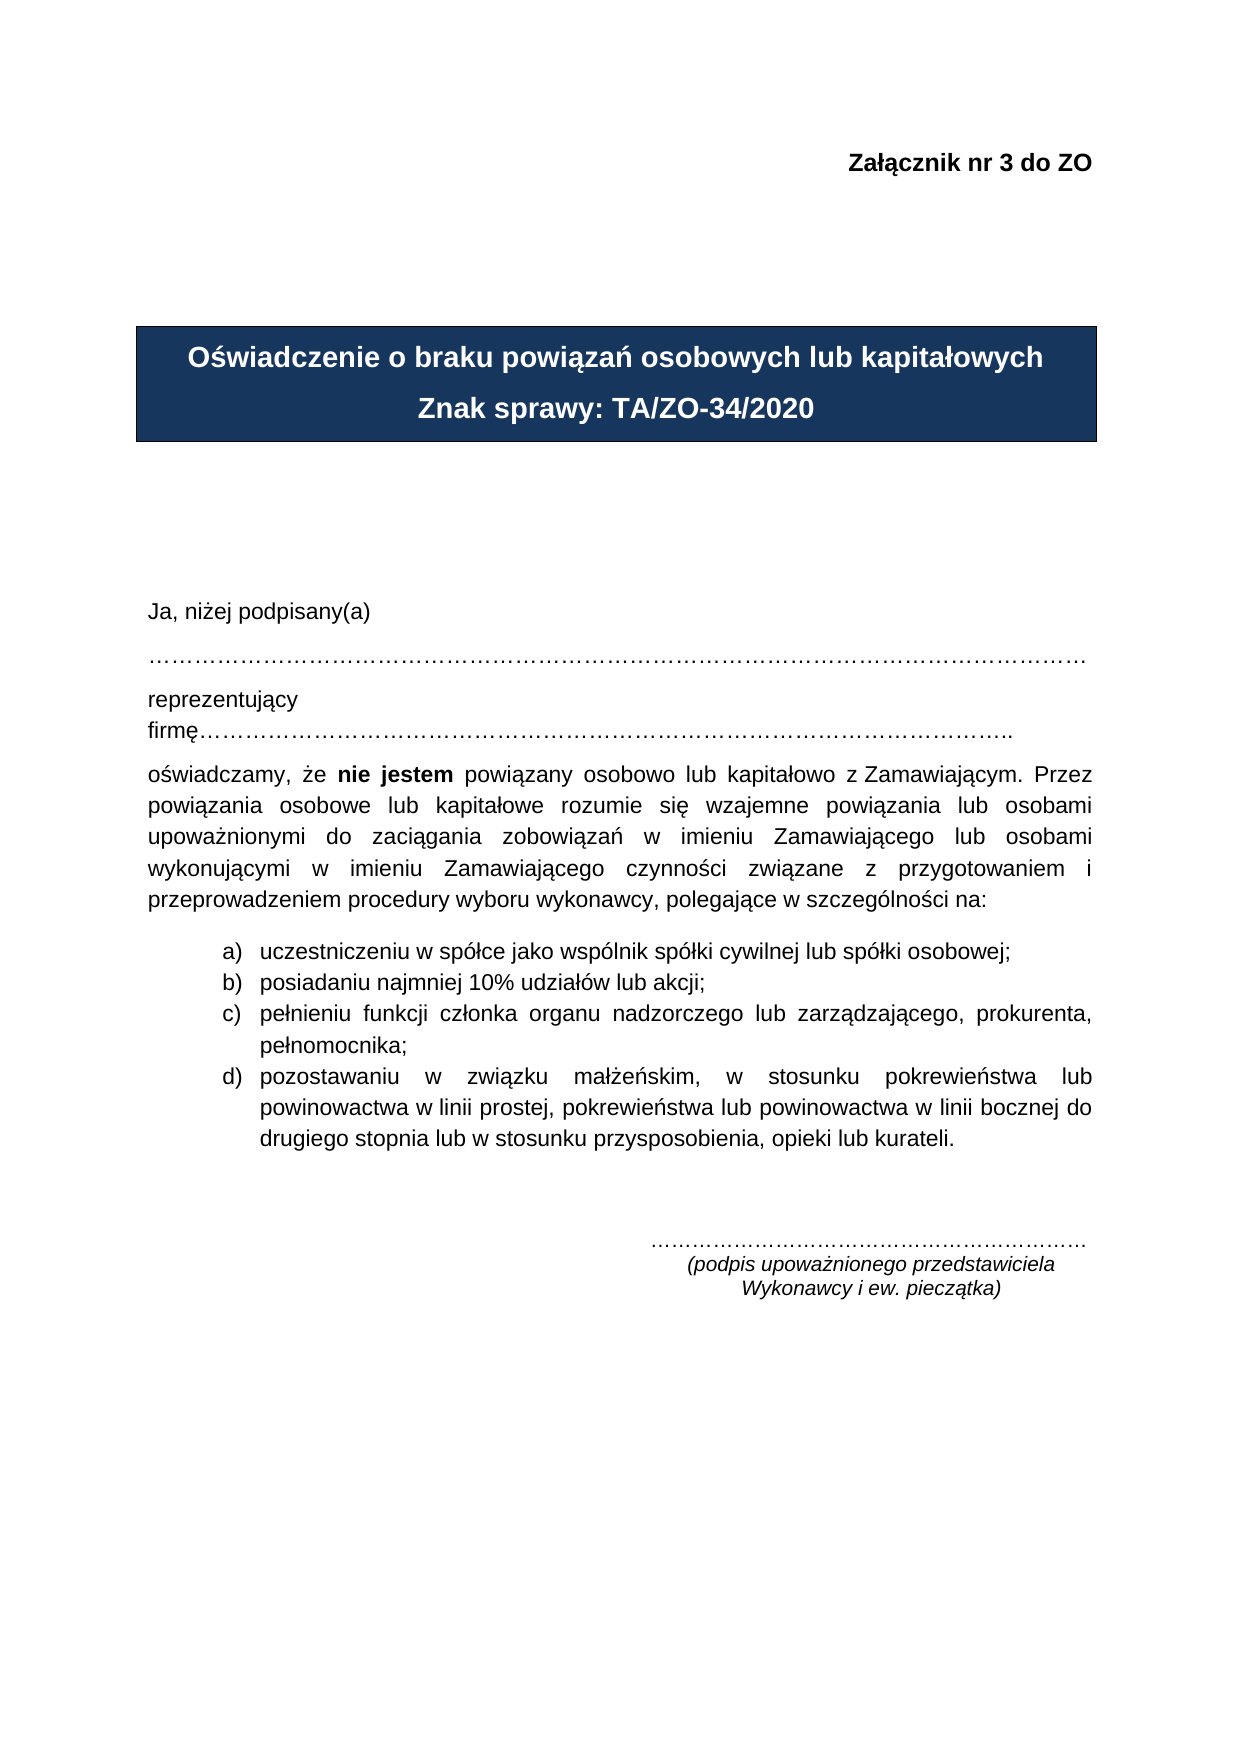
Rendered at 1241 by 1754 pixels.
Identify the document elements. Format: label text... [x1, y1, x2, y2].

list posiadaniu najmniej 10% udziałów lub akcji; [222, 966, 1093, 997]
text Ja, niżej podpisany(a) [148, 595, 1093, 626]
list uczestniczeniu w spółce jako wspólnik spółki cywilnej lub spółki osobowej; [222, 934, 1093, 966]
text Załącznik nr 3 do ZO [148, 148, 1093, 176]
list pełnieniu funkcji członka organu nadzorczego lub zarządzającego, prokurenta, pełnomocnika; [222, 997, 1093, 1059]
text oświadczamy, że nie jestem powiązany osobowo lub kapitałowo z Zamawiającym. Przez powiązania osobowe lub kapitałowe rozumie się wzajemne powiązania lub osobami upoważnionymi do zaciągania zobowiązań w imieniu Zamawiającego lub osobami wykonującymi w imieniu Zamawiającego czynności związane z przygotowaniem i przeprowadzeniem procedury wyboru wykonawcy, polegające w szczególności na: [148, 757, 1093, 913]
list pozostawaniu w związku małżeńskim, w stosunku pokrewieństwa lub powinowactwa w linii prostej, pokrewieństwa lub powinowactwa w linii bocznej do drugiego stopnia lub w stosunku przysposobienia, opieki lub kurateli. [222, 1059, 1093, 1153]
text ……………………………………………………… [650, 1228, 1093, 1252]
text …………………………………………………………………………………………………………… [148, 638, 1093, 670]
text reprezentujący firmę…………………………………………………………………………………………….. [148, 682, 1093, 745]
table_header Oświadczenie o braku powiązań osobowych lub kapitałowych Znak sprawy: TA/ZO-34/2020 [137, 327, 1096, 441]
text (podpis upoważnionego przedstawiciela Wykonawcy i ew. pieczątka) [650, 1252, 1093, 1300]
